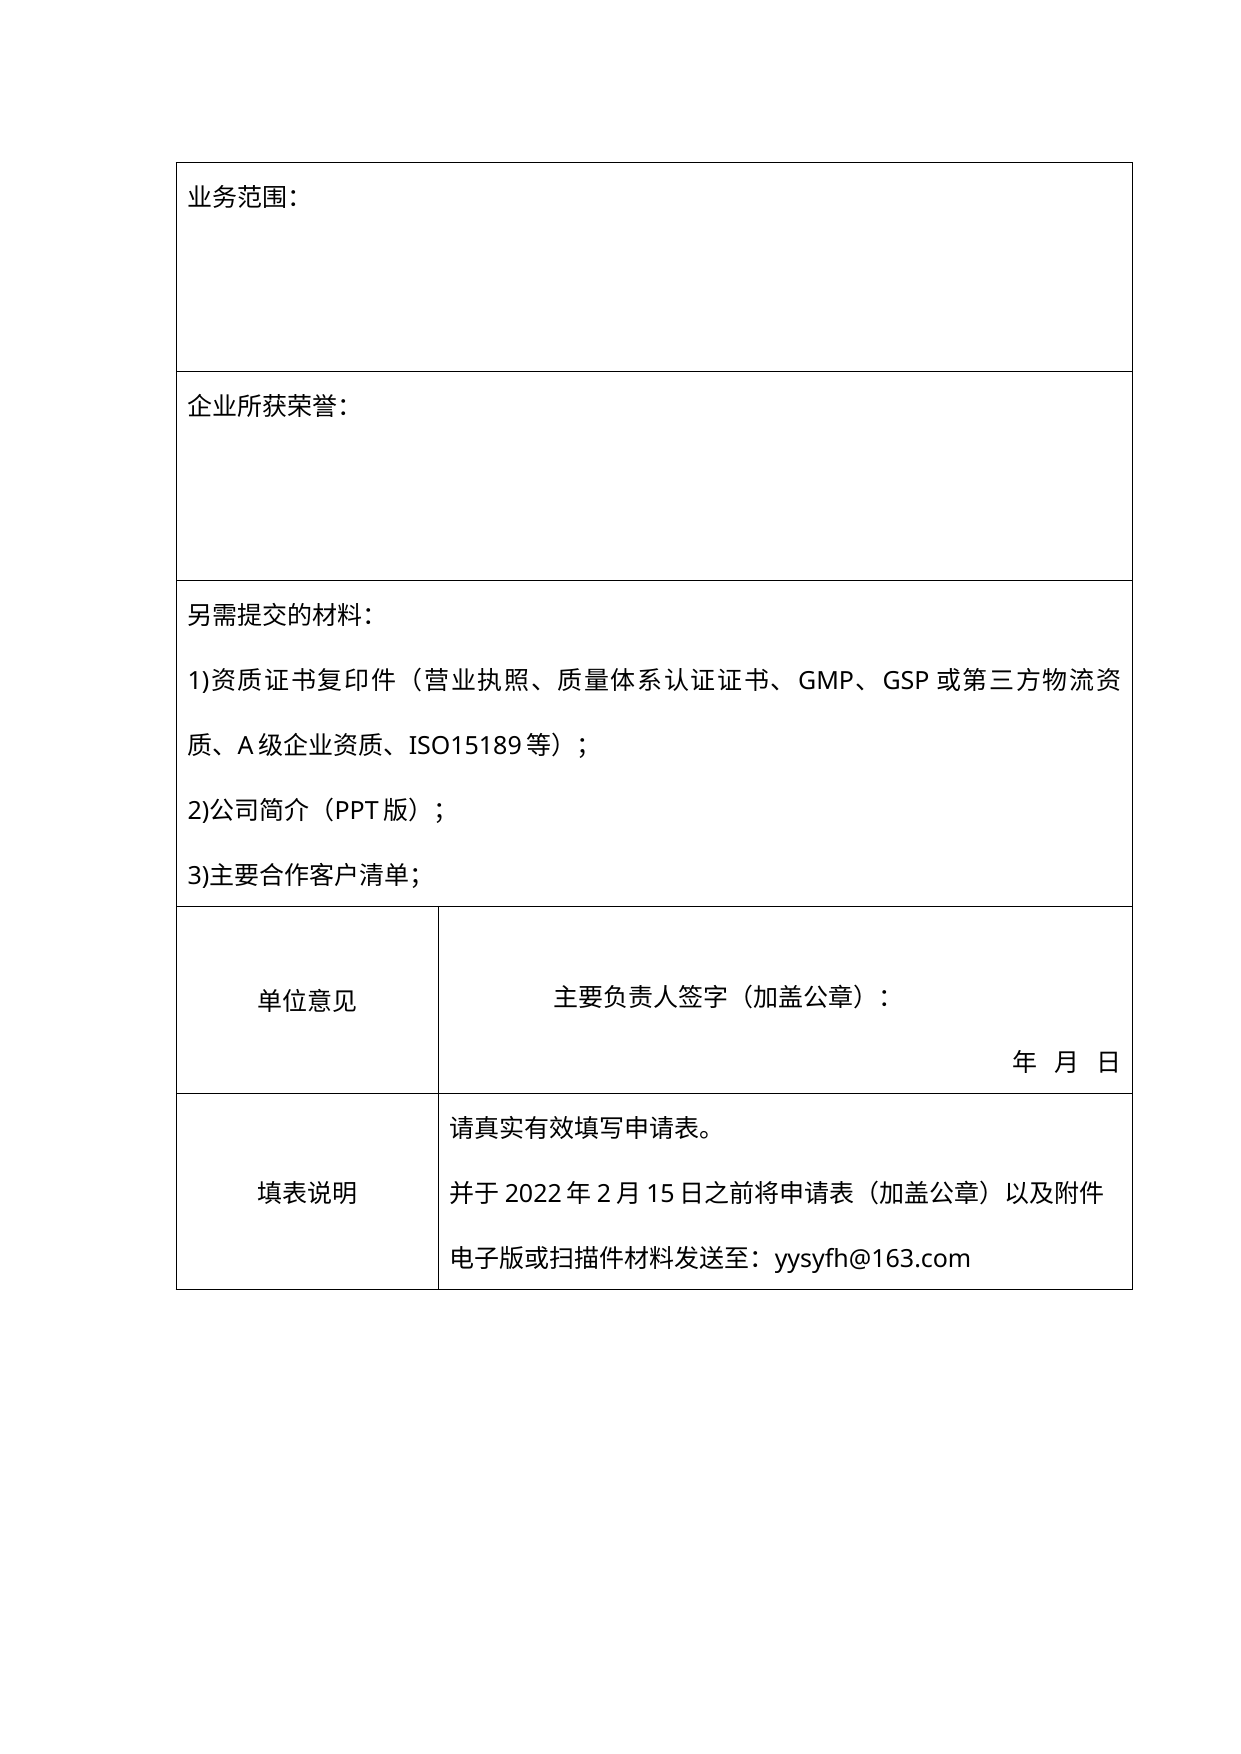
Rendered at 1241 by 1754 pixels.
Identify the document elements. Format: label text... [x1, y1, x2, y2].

table_cell 主要负责人签字（加盖公章）： 年 月 日 [439, 907, 1132, 1093]
table_cell 业务范围： [177, 163, 1132, 371]
table_cell 单位意见 [177, 907, 438, 1093]
table_cell 企业所获荣誉： [177, 372, 1132, 580]
table_cell 另需提交的材料： 1)资质证书复印件（营业执照、质量体系认证证书、GMP、GSP或第三方物流资质、A级企业资质、ISO15189等）； 2)公司简介（PPT版）； 3)主要合作客户清单； [177, 581, 1132, 906]
table_cell 请真实有效填写申请表。 并于2022年2月15日之前将申请表（加盖公章）以及附件电子版或扫描件材料发送至：yysyfh@163.com [439, 1094, 1132, 1289]
table_cell 填表说明 [177, 1094, 438, 1289]
